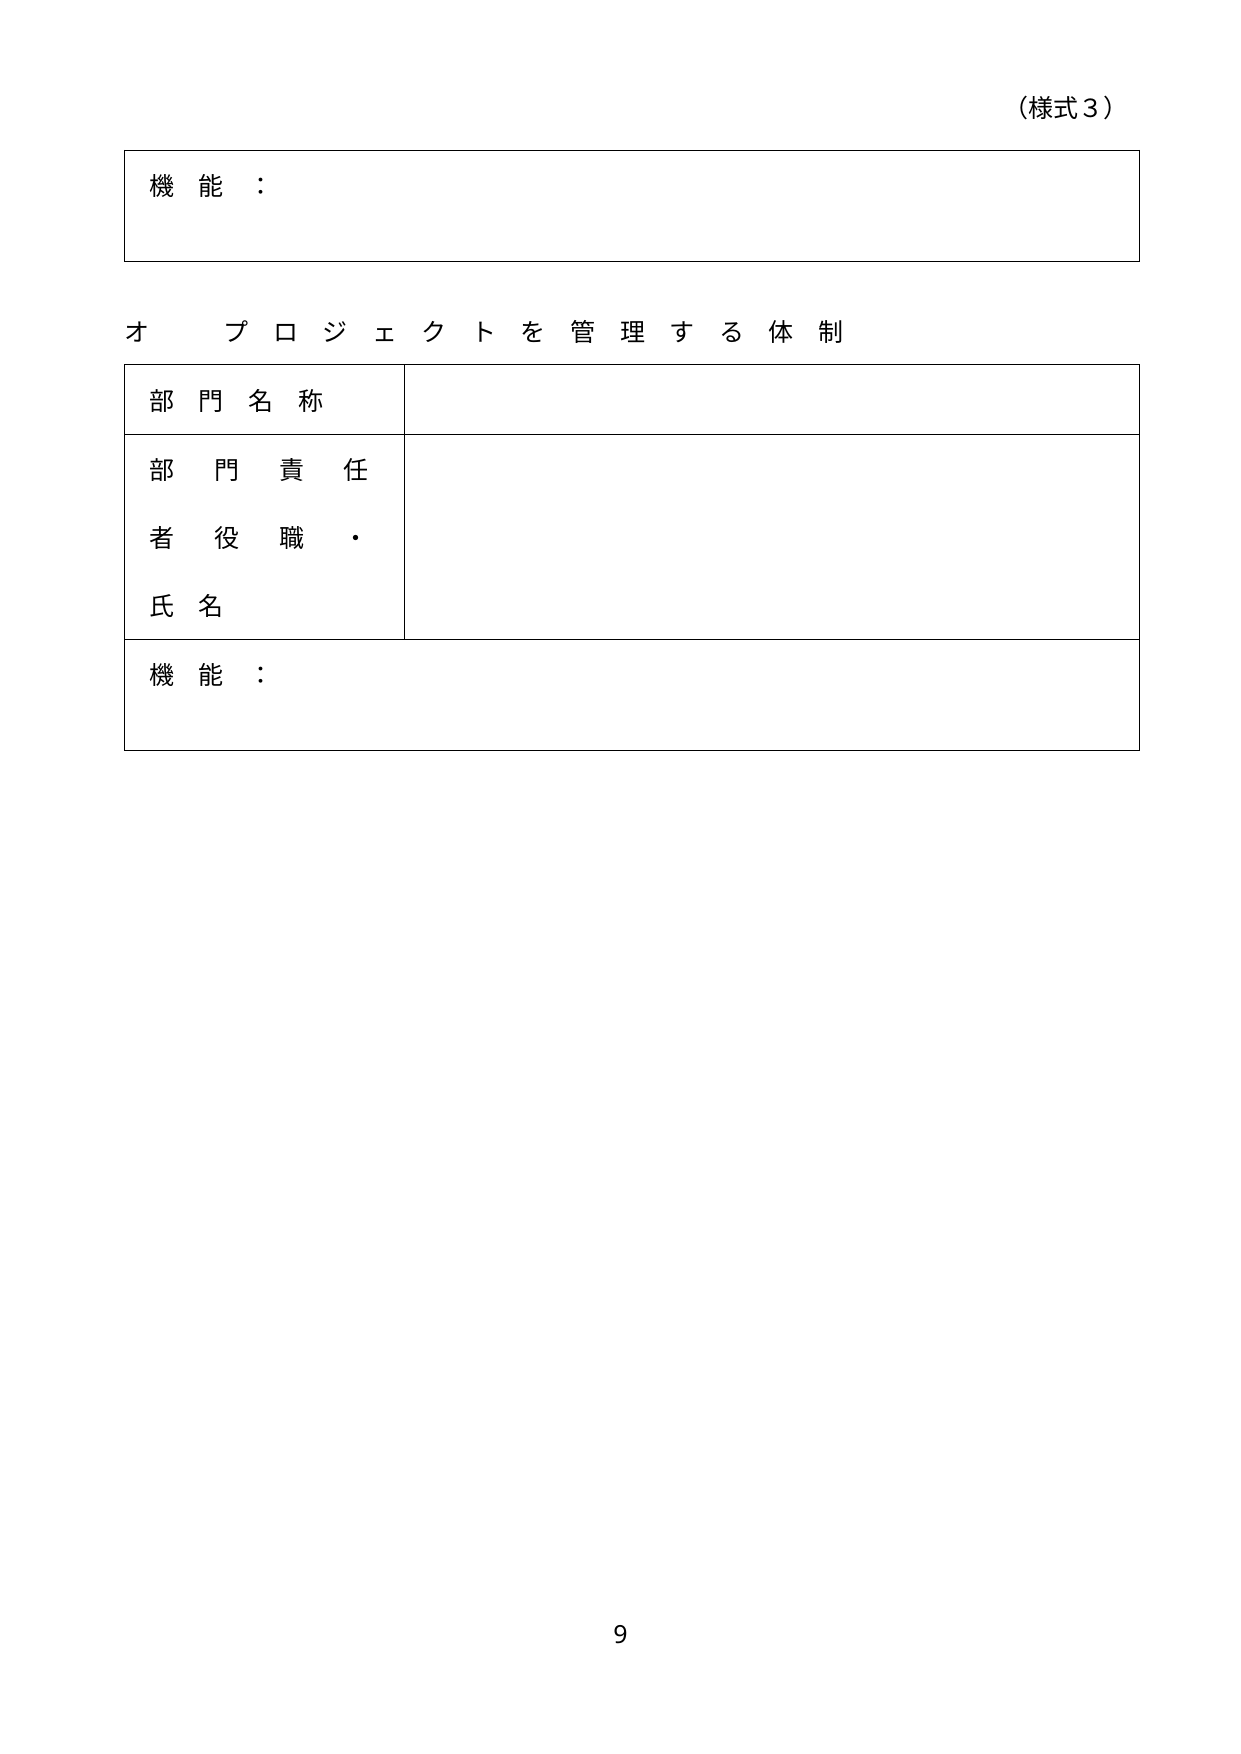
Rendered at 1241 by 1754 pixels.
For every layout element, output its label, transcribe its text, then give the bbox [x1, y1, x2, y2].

table_header 部門名称 [125, 365, 404, 433]
table_cell 部門責任者役職・氏名 [125, 435, 404, 639]
table_header [405, 365, 1139, 433]
table_cell [405, 435, 1139, 639]
text オ プロジェクトを管理する体制 [124, 296, 1116, 364]
table_cell 機能： [125, 151, 1139, 261]
table_cell 機能： [125, 640, 1139, 750]
